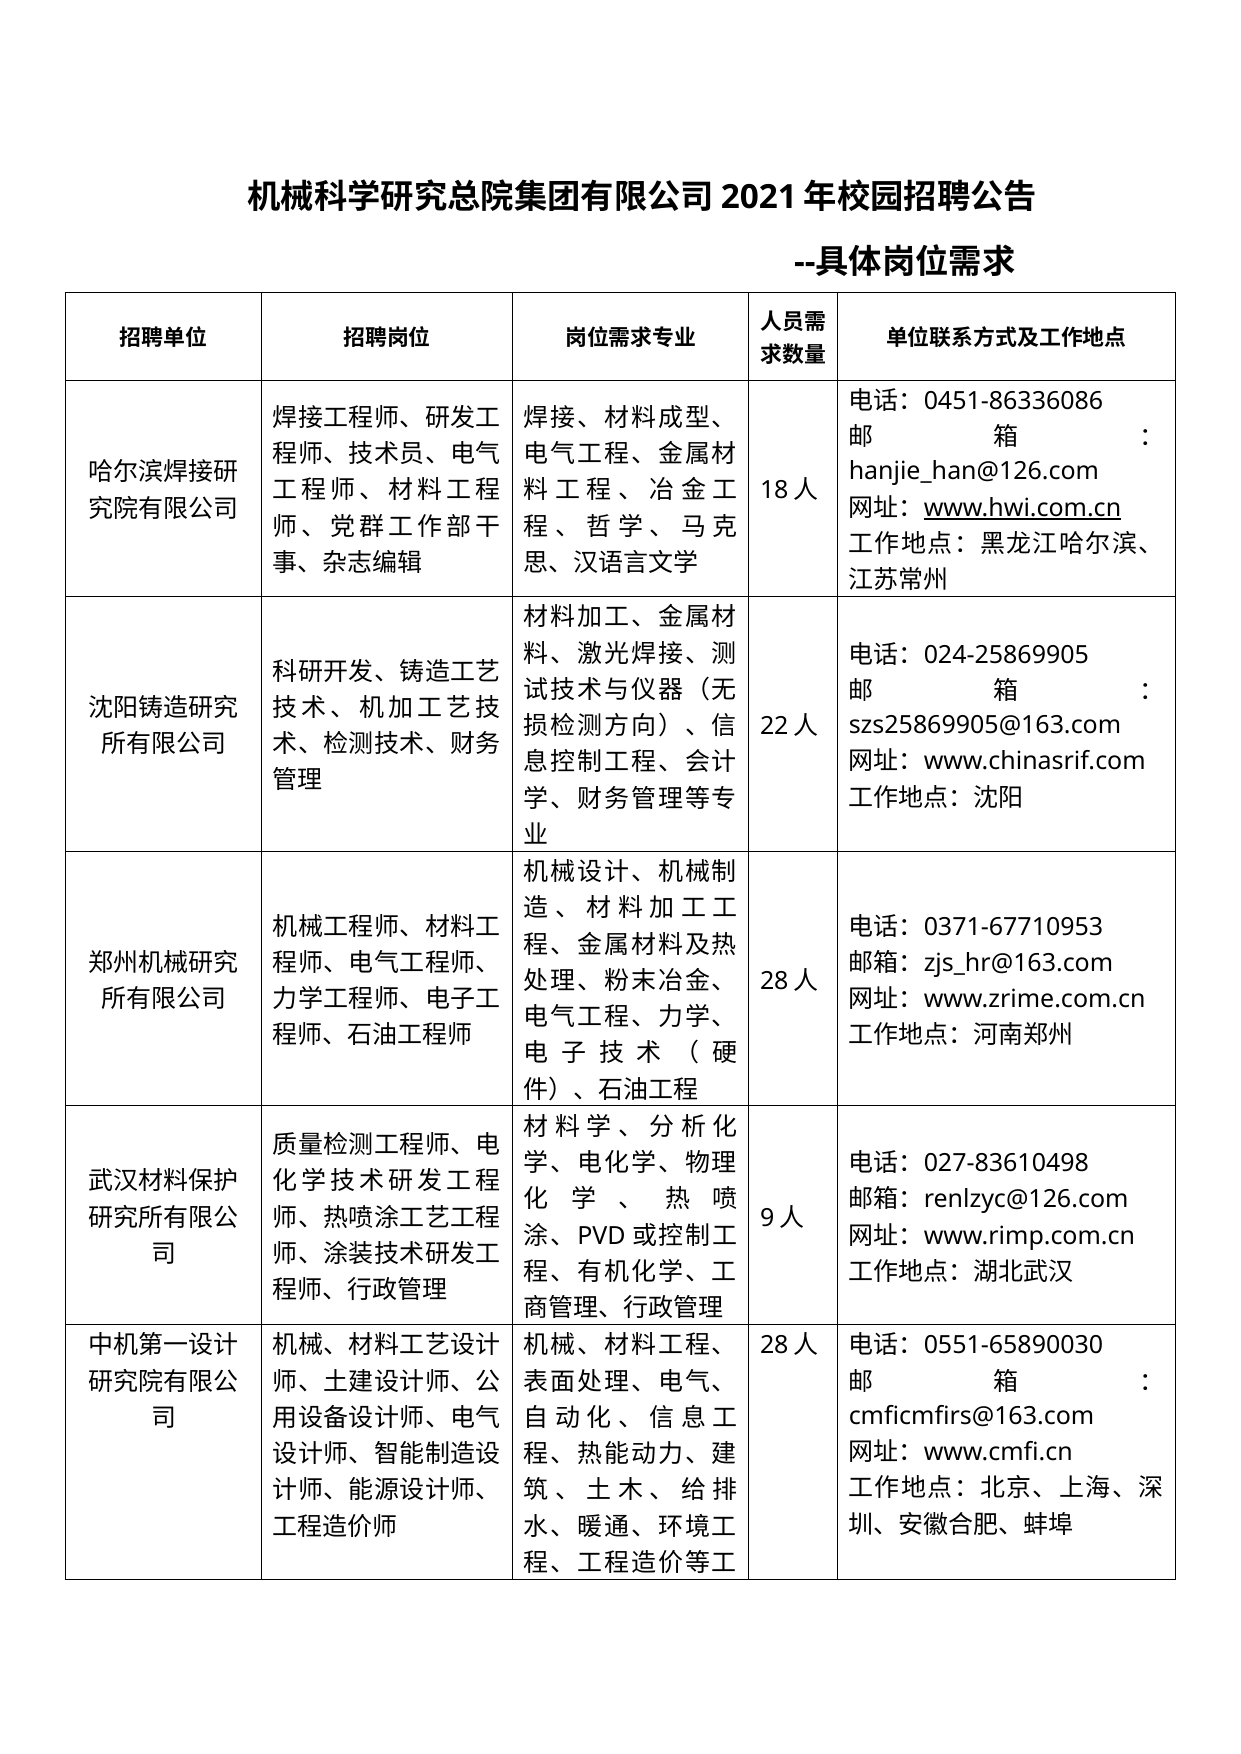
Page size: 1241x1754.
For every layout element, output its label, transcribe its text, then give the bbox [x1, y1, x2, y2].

text --具体岗位需求 [187, 227, 1053, 292]
text 机械科学研究总院集团有限公司2021年校园招聘公告 [187, 162, 1053, 227]
table_header 岗位需求专业 [513, 293, 748, 379]
table_header 招聘单位 [66, 293, 261, 379]
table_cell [262, 1325, 512, 1579]
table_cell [838, 1325, 1175, 1579]
table_cell 沈阳铸造研究所有限公司 [66, 597, 261, 851]
table_header 单位联系方式及工作地点 [838, 293, 1175, 379]
table_cell 电话：024-25869905 邮箱：szs25869905@163.com 网址：www.chinasrif.com 工作地点：沈阳 [838, 597, 1175, 851]
table_cell 材料加工、金属材料、激光焊接、测试技术与仪器（无损检测方向）、信息控制工程、会计学、财务管理等专业 [513, 597, 748, 851]
table_cell 28人 [749, 1325, 837, 1579]
table_cell 28人 [749, 852, 837, 1105]
table_cell 22人 [749, 597, 837, 851]
table_cell 机械设计、机械制造、材料加工工程、金属材料及热处理、粉末冶金、电气工程、力学、电子技术（硬件）、石油工程 [513, 852, 748, 1105]
table_cell 质量检测工程师、电化学技术研发工程师、热喷涂工艺工程师、涂装技术研发工程师、行政管理 [262, 1106, 512, 1324]
table_cell 武汉材料保护研究所有限公司 [66, 1106, 261, 1324]
table_cell 郑州机械研究所有限公司 [66, 852, 261, 1105]
table_cell 哈尔滨焊接研究院有限公司 [66, 381, 261, 596]
table_cell 电话：027-83610498 邮箱：renlzyc@126.com 网址：www.rimp.com.cn 工作地点：湖北武汉 [838, 1106, 1175, 1324]
table_cell 9人 [749, 1106, 837, 1324]
table_cell 焊接、材料成型、电气工程、金属材料工程、冶金工程、哲学、马克思、汉语言文学 [513, 381, 748, 596]
table_cell 电话：0451-86336086 邮箱：hanjie_han@126.com 网址：www.hwi.com.cn 工作地点：黑龙江哈尔滨、江苏常州 [838, 381, 1175, 596]
table_header 招聘岗位 [262, 293, 512, 379]
table_cell 焊接工程师、研发工程师、技术员、电气工程师、材料工程师、党群工作部干事、杂志编辑 [262, 381, 512, 596]
table_header 人员需求数量 [749, 293, 837, 379]
table_cell 机械工程师、材料工程师、电气工程师、力学工程师、电子工程师、石油工程师 [262, 852, 512, 1105]
table_cell 电话：0371-67710953 邮箱：zjs_hr@163.com 网址：www.zrime.com.cn 工作地点：河南郑州 [838, 852, 1175, 1105]
table_cell 科研开发、铸造工艺技术、机加工艺技术、检测技术、财务管理 [262, 597, 512, 851]
table_cell 18人 [749, 381, 837, 596]
table_cell 中机第一设计研究院有限公司 [66, 1325, 261, 1579]
table_cell 材料学、分析化学、电化学、物理化学、热喷涂、PVD或控制工程、有机化学、工商管理、行政管理 [513, 1106, 748, 1324]
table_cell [513, 1325, 748, 1579]
